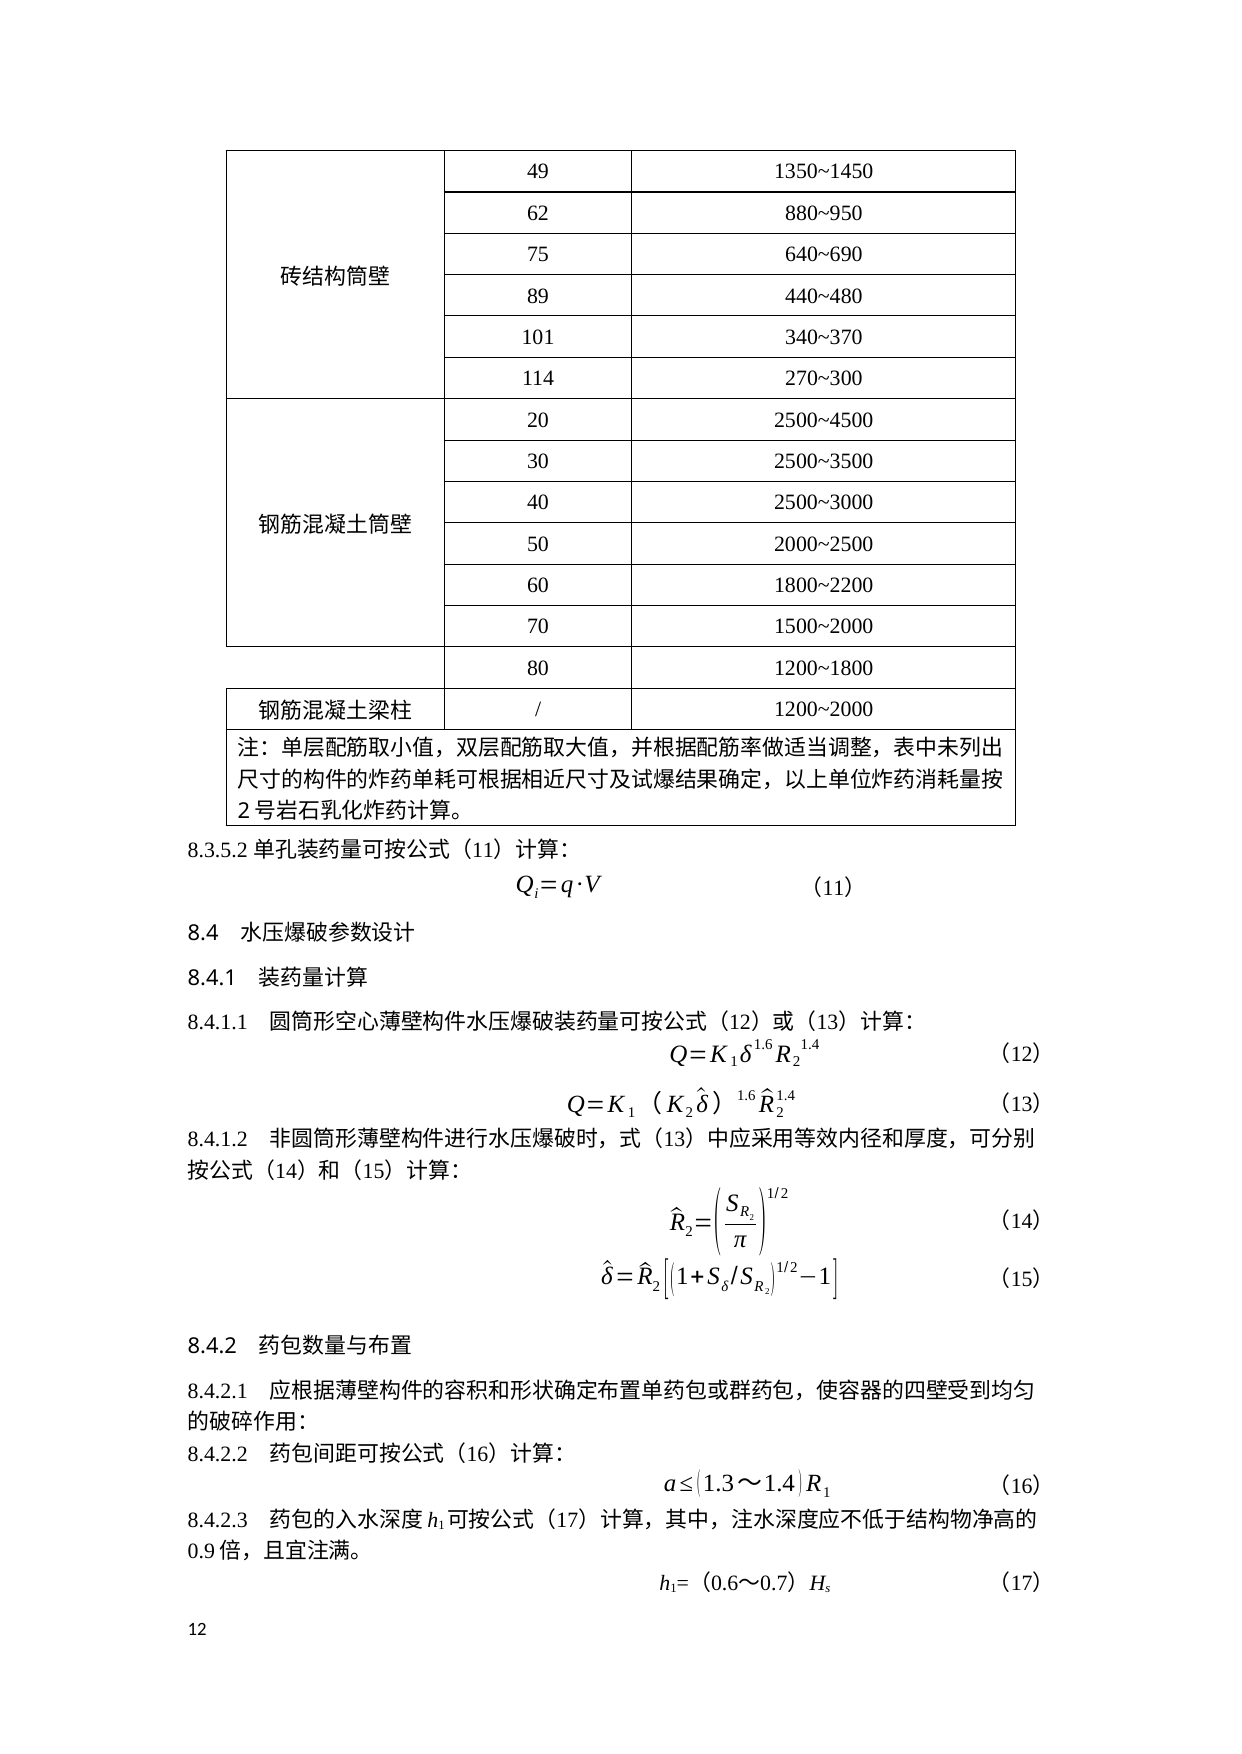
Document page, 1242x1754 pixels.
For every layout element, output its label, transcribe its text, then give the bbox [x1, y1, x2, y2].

text 药包数量与布置 [187, 1328, 1054, 1360]
text （16） [187, 1468, 1054, 1502]
table_cell / [445, 689, 631, 729]
text 装药量计算 [187, 960, 1054, 991]
table_cell 440~480 [632, 275, 1015, 315]
text 水压爆破参数设计 [187, 915, 1054, 947]
table_cell 1500~2000 [632, 606, 1015, 646]
table_cell 114 [445, 358, 631, 398]
table_cell 1350~1450 [632, 151, 1015, 191]
table_cell 80 [445, 647, 631, 688]
table_cell 1200~2000 [632, 689, 1015, 729]
text 药包间距可按公式（16）计算： [187, 1436, 1054, 1468]
table_cell 340~370 [632, 316, 1015, 357]
table_cell 2000~2500 [632, 523, 1015, 563]
table_cell 20 [445, 399, 631, 439]
table_cell 101 [445, 316, 631, 357]
text （12） [187, 1036, 1054, 1071]
table_cell 60 [445, 565, 631, 605]
table_cell 注：单层配筋取小值，双层配筋取大值，并根据配筋率做适当调整，表中未列出尺寸的构件的炸药单耗可根据相近尺寸及试爆结果确定，以上单位炸药消耗量按2号岩石乳化炸药计算。 [227, 730, 1015, 825]
table_cell 钢筋混凝土筒壁 [227, 399, 444, 646]
table_cell 62 [445, 193, 631, 233]
text （15） [187, 1257, 1054, 1300]
table_cell 1200~1800 [632, 647, 1015, 688]
table_cell 2500~3000 [632, 482, 1015, 522]
table_cell 钢筋混凝土梁柱 [227, 689, 444, 729]
text 应根据薄壁构件的容积和形状确定布置单药包或群药包，使容器的四壁受到均匀的破碎作用： [187, 1373, 1054, 1436]
table_cell 70 [445, 606, 631, 646]
table_cell 270~300 [632, 358, 1015, 398]
text 圆筒形空心薄壁构件水压爆破装药量可按公式（12）或（13）计算： [187, 1004, 1054, 1036]
text 非圆筒形薄壁构件进行水压爆破时，式（13）中应采用等效内径和厚度，可分别按公式（14）和（15）计算： [187, 1121, 1054, 1185]
table_cell 40 [445, 482, 631, 522]
list 8.3.5.2 单孔装药量可按公式（11）计算： [187, 832, 1054, 864]
text 药包的入水深度h1可按公式（17）计算，其中，注水深度应不低于结构物净高的0.9倍，且宜注满。 [187, 1502, 1054, 1565]
text （13） [187, 1086, 1054, 1121]
table_cell 880~950 [632, 193, 1015, 233]
table_cell 640~690 [632, 234, 1015, 274]
table_cell 砖结构筒壁 [227, 151, 444, 398]
table_cell 1800~2200 [632, 565, 1015, 605]
table_cell 75 [445, 234, 631, 274]
text （14） [187, 1185, 1054, 1257]
table_cell 2500~3500 [632, 441, 1015, 481]
table_cell 89 [445, 275, 631, 315]
table_cell 49 [445, 151, 631, 191]
table_cell 2500~4500 [632, 399, 1015, 439]
text h1=（0.6～0.7）Hs （17） [187, 1565, 1054, 1597]
table_cell 30 [445, 441, 631, 481]
list （11） [231, 870, 1054, 903]
table_cell 50 [445, 523, 631, 563]
